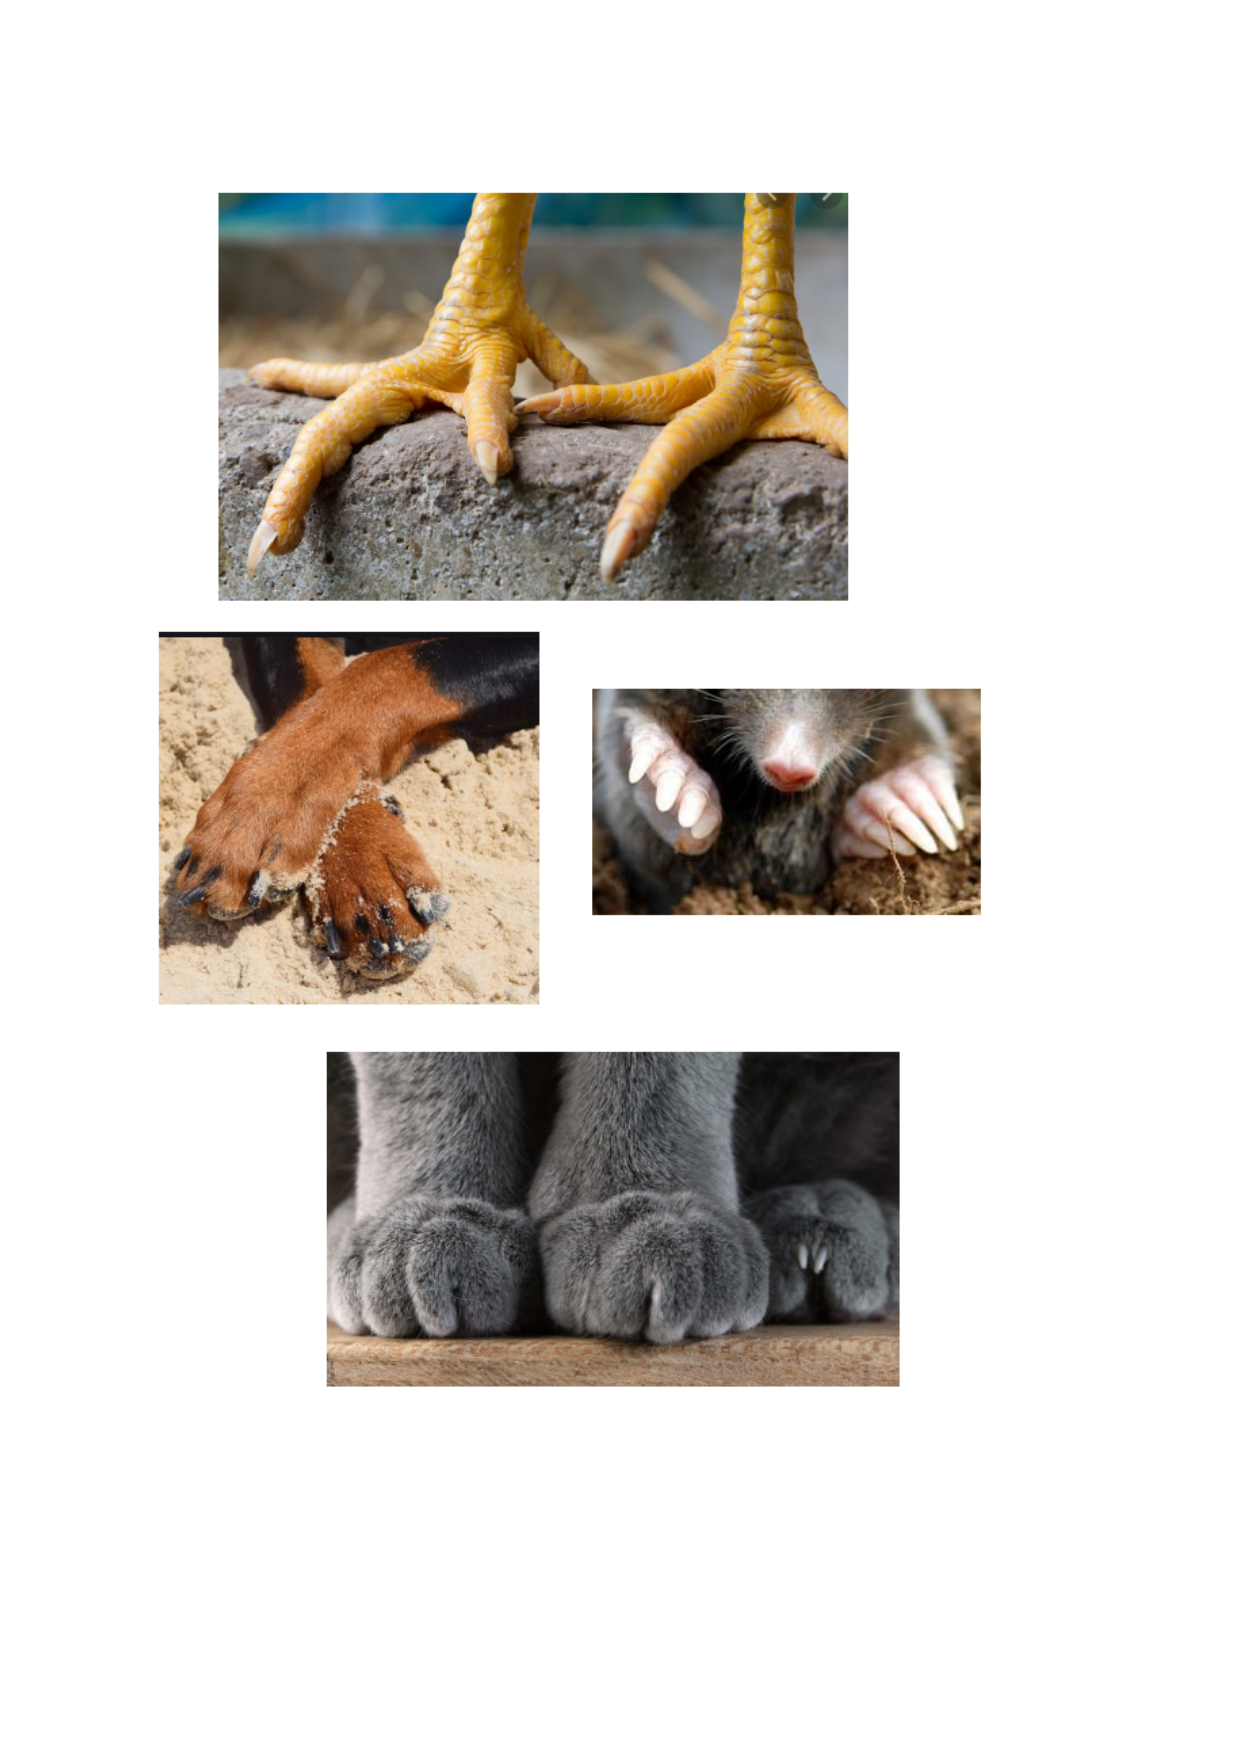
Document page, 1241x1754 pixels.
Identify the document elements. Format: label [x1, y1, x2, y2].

picture [132, 147, 1000, 1403]
